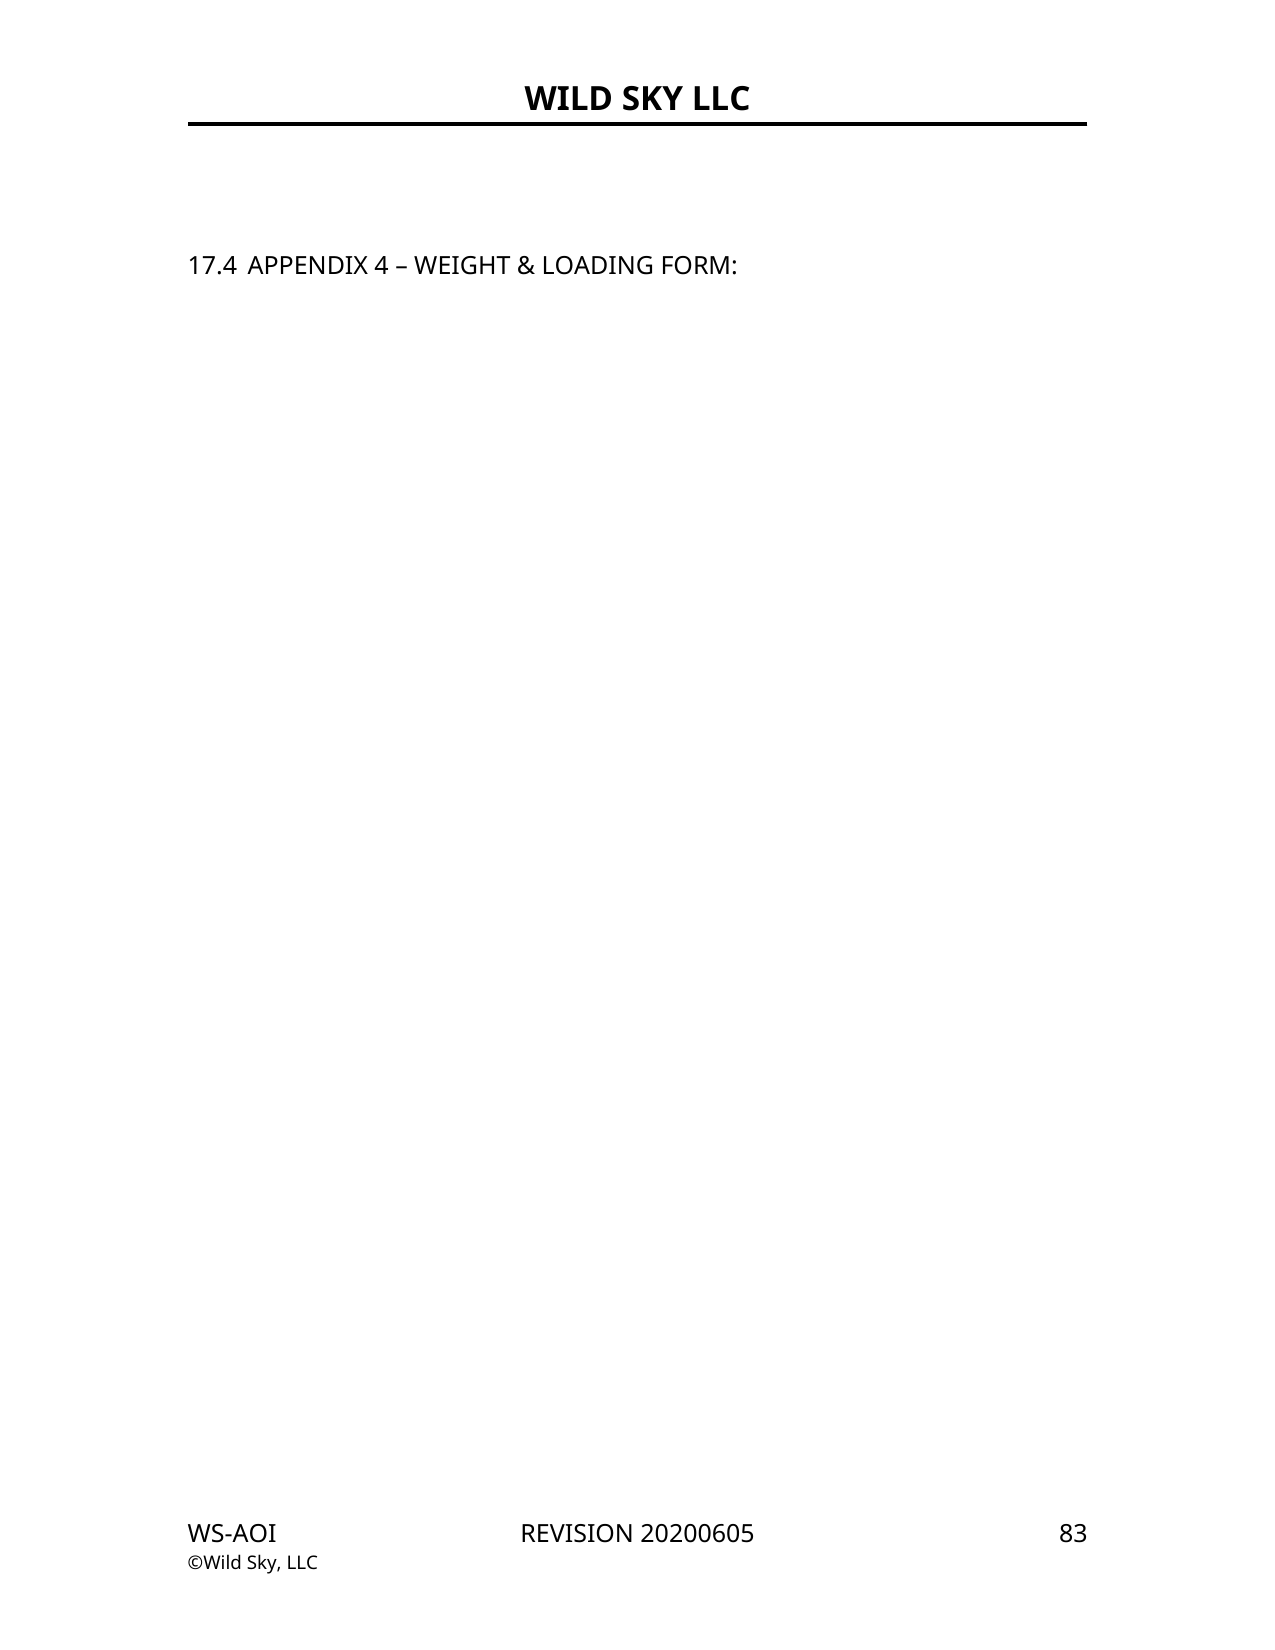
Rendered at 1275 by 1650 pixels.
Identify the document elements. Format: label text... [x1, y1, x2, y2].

subtitle APPENDIX 4 – WEIGHT & LOADING FORM: [187, 247, 1087, 282]
